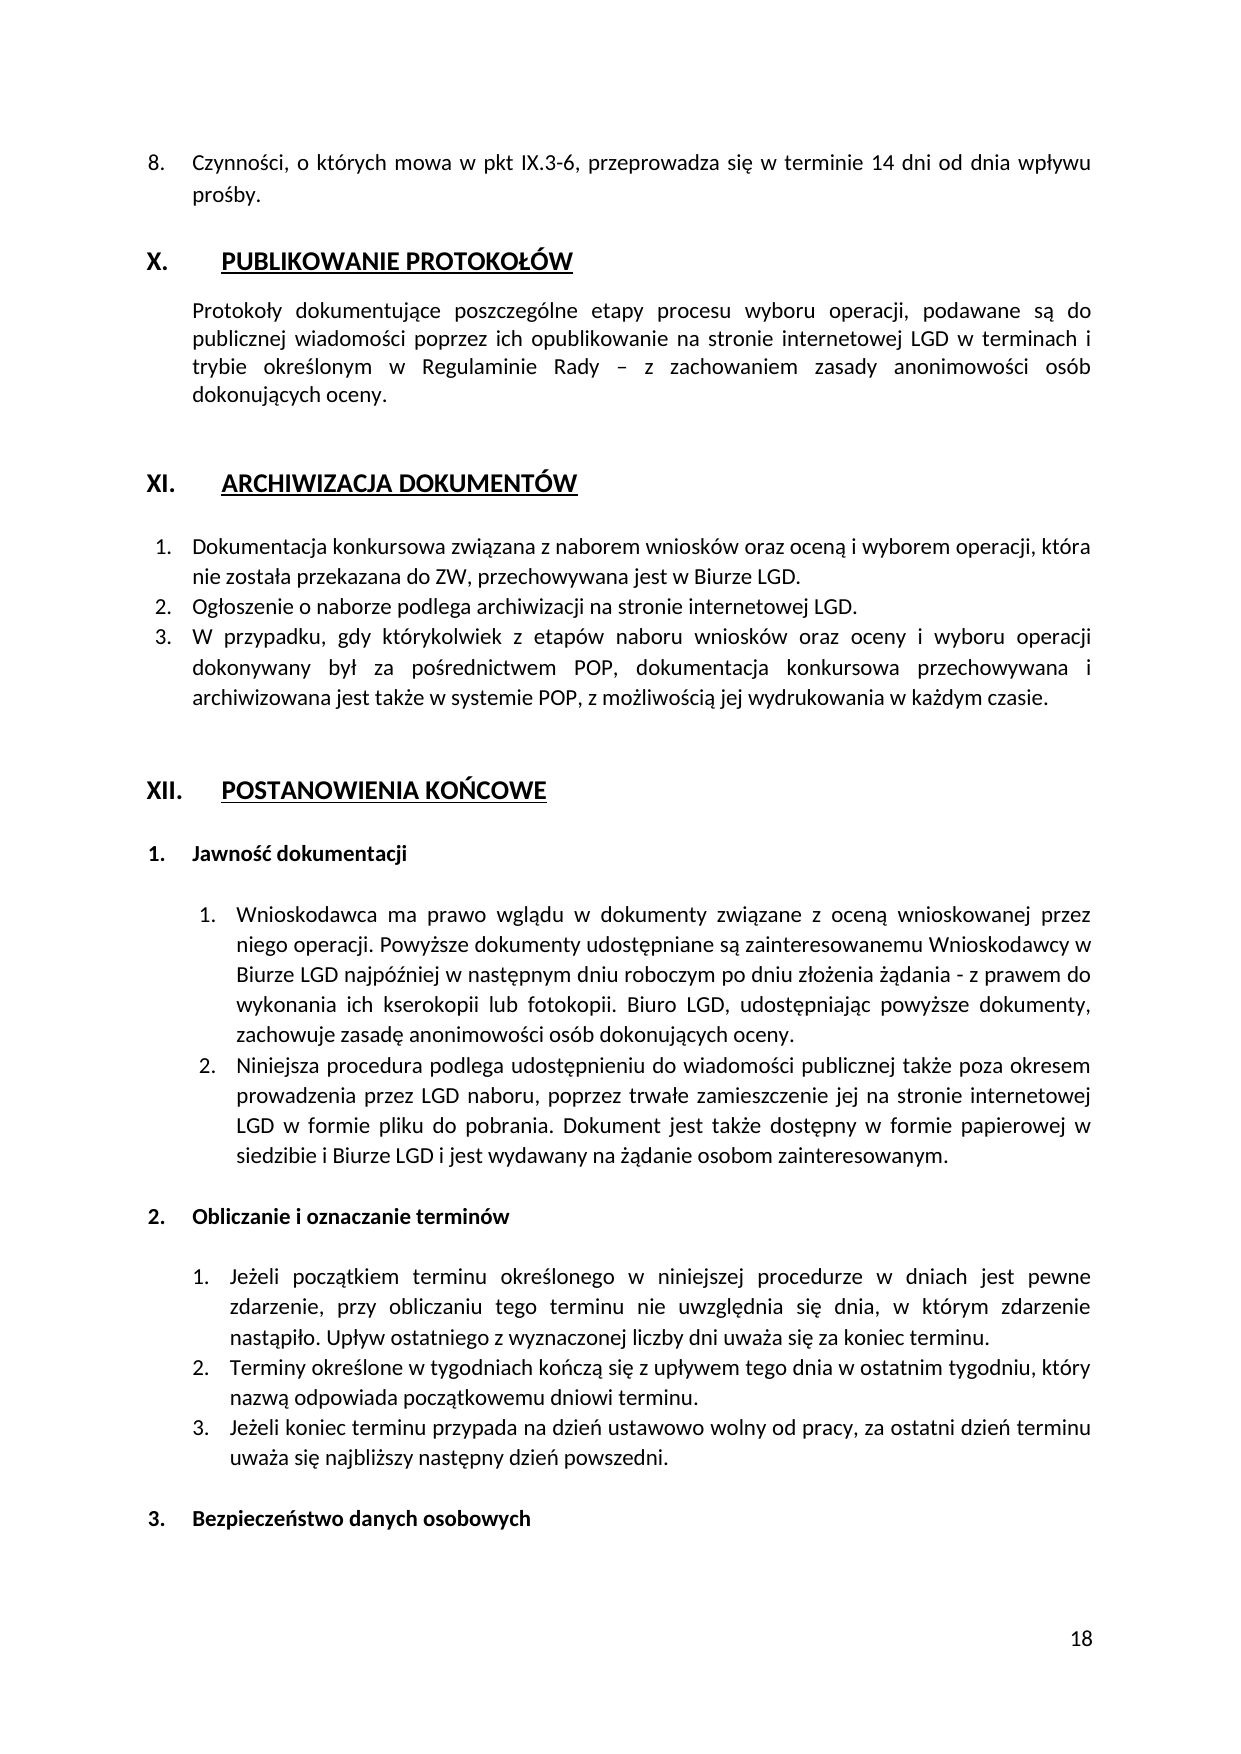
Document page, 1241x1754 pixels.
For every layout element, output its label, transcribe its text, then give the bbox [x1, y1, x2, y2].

list Jawność dokumentacji [148, 839, 1093, 867]
list ARCHIWIZACJA DOKUMENTÓW [146, 466, 1093, 499]
list Obliczanie i oznaczanie terminów [148, 1202, 1093, 1230]
text Protokoły dokumentujące poszczególne etapy procesu wyboru operacji, podawane są do publicznej wiadomości poprzez ich opublikowanie na stronie internetowej LGD w terminach i trybie określonym w Regulaminie Rady – z zachowaniem zasady anonimowości osób dokonujących oceny. [192, 296, 1093, 408]
list PUBLIKOWANIE PROTOKOŁÓW [146, 244, 1093, 277]
list Niniejsza procedura podlega udostępnieniu do wiadomości publicznej także poza okresem prowadzenia przez LGD naboru, poprzez trwałe zamieszczenie jej na stronie internetowej LGD w formie pliku do pobrania. Dokument jest także dostępny w formie papierowej w siedzibie i Biurze LGD i jest wydawany na żądanie osobom zainteresowanym. [199, 1051, 1093, 1169]
list Ogłoszenie o naborze podlega archiwizacji na stronie internetowej LGD. [154, 592, 1093, 620]
list Bezpieczeństwo danych osobowych [148, 1504, 1093, 1532]
list POSTANOWIENIA KOŃCOWE [146, 773, 1093, 807]
list W przypadku, gdy którykolwiek z etapów naboru wniosków oraz oceny i wyboru operacji dokonywany był za pośrednictwem POP, dokumentacja konkursowa przechowywana i archiwizowana jest także w systemie POP, z możliwością jej wydrukowania w każdym czasie. [154, 622, 1093, 711]
list Wnioskodawca ma prawo wglądu w dokumenty związane z oceną wnioskowanej przez niego operacji. Powyższe dokumenty udostępniane są zainteresowanemu Wnioskodawcy w Biurze LGD najpóźniej w następnym dniu roboczym po dniu złożenia żądania - z prawem do wykonania ich kserokopii lub fotokopii. Biuro LGD, udostępniając powyższe dokumenty, zachowuje zasadę anonimowości osób dokonujących oceny. [199, 900, 1093, 1049]
list Jeżeli początkiem terminu określonego w niniejszej procedurze w dniach jest pewne zdarzenie, przy obliczaniu tego terminu nie uwzględnia się dnia, w którym zdarzenie nastąpiło. Upływ ostatniego z wyznaczonej liczby dni uważa się za koniec terminu. [192, 1262, 1093, 1351]
list Czynności, o których mowa w pkt IX.3-6, przeprowadza się w terminie 14 dni od dnia wpływu prośby. [148, 148, 1093, 208]
list Jeżeli koniec terminu przypada na dzień ustawowo wolny od pracy, za ostatni dzień terminu uważa się najbliższy następny dzień powszedni. [192, 1413, 1093, 1472]
list Terminy określone w tygodniach kończą się z upływem tego dnia w ostatnim tygodniu, który nazwą odpowiada początkowemu dniowi terminu. [192, 1353, 1093, 1411]
list Dokumentacja konkursowa związana z naborem wniosków oraz oceną i wyborem operacji, która nie została przekazana do ZW, przechowywana jest w Biurze LGD. [154, 532, 1093, 590]
